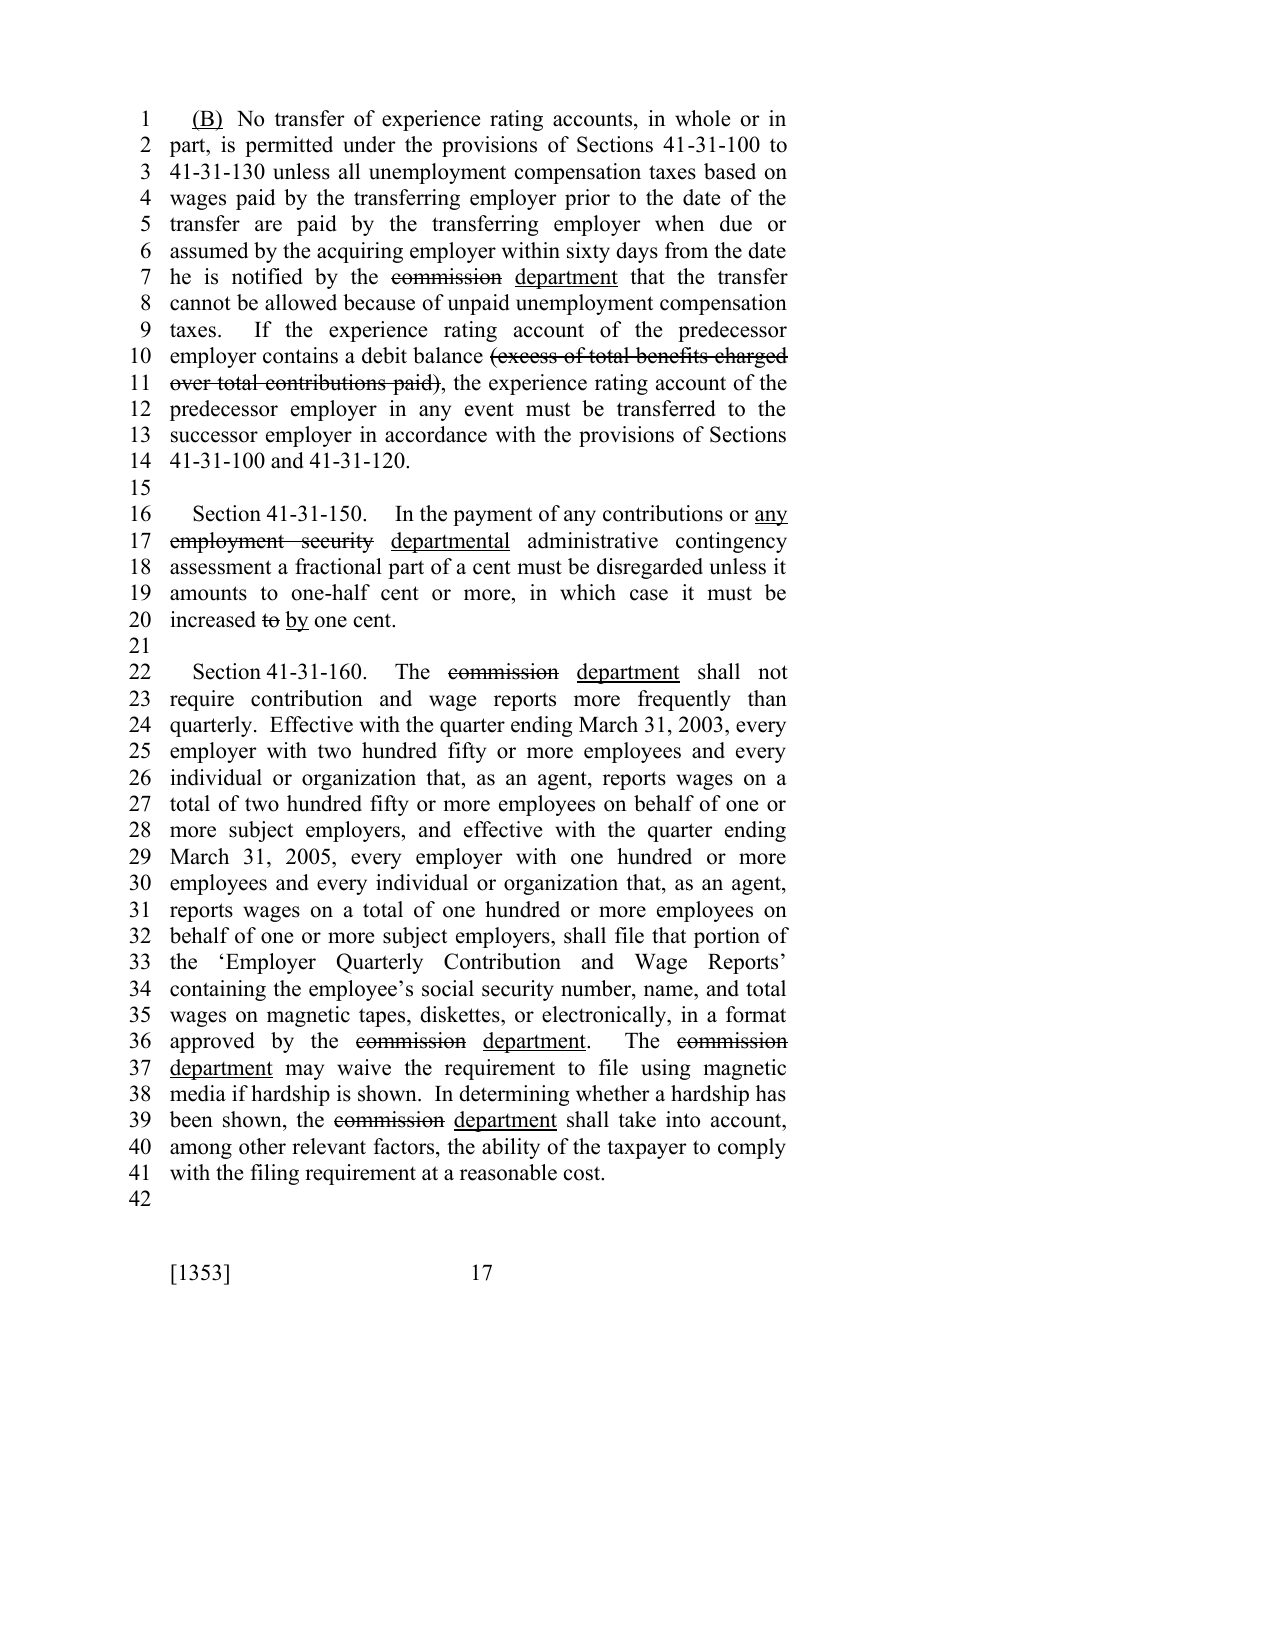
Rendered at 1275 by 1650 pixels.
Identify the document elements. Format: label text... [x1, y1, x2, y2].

text Section 41-31-160. The commission department shall not require contribution and wage reports more frequently than quarterly. Effective with the quarter ending March 31, 2003, every employer with two hundred fifty or more employees and every individual or organization that, as an agent, reports wages on a total of two hundred fifty or more employees on behalf of one or more subject employers, and effective with the quarter ending March 31, 2005, every employer with one hundred or more employees and every individual or organization that, as an agent, reports wages on a total of one hundred or more employees on behalf of one or more subject employers, shall file that portion of the ‘Employer Quarterly Contribution and Wage Reports’ containing the employee’s social security number, name, and total wages on magnetic tapes, diskettes, or electronically, in a format approved by the commission department. The commission department may waive the requirement to file using magnetic media if hardship is shown. In determining whether a hardship has been shown, the commission department shall take into account, among other relevant factors, the ability of the taxpayer to comply with the filing requirement at a reasonable cost. [169, 658, 787, 1186]
text Section 41-31-150. In the payment of any contributions or any employment security departmental administrative contingency assessment a fractional part of a cent must be disregarded unless it amounts to one-half cent or more, in which case it must be increased to by one cent. [169, 500, 787, 632]
text (B) No transfer of experience rating accounts, in whole or in part, is permitted under the provisions of Sections 41-31-100 to 41-31-130 unless all unemployment compensation taxes based on wages paid by the transferring employer prior to the date of the transfer are paid by the transferring employer when due or assumed by the acquiring employer within sixty days from the date he is notified by the commission department that the transfer cannot be allowed because of unpaid unemployment compensation taxes. If the experience rating account of the predecessor employer contains a debit balance (excess of total benefits charged over total contributions paid), the experience rating account of the predecessor employer in any event must be transferred to the successor employer in accordance with the provisions of Sections 41-31-100 and 41-31-120. [169, 105, 787, 474]
